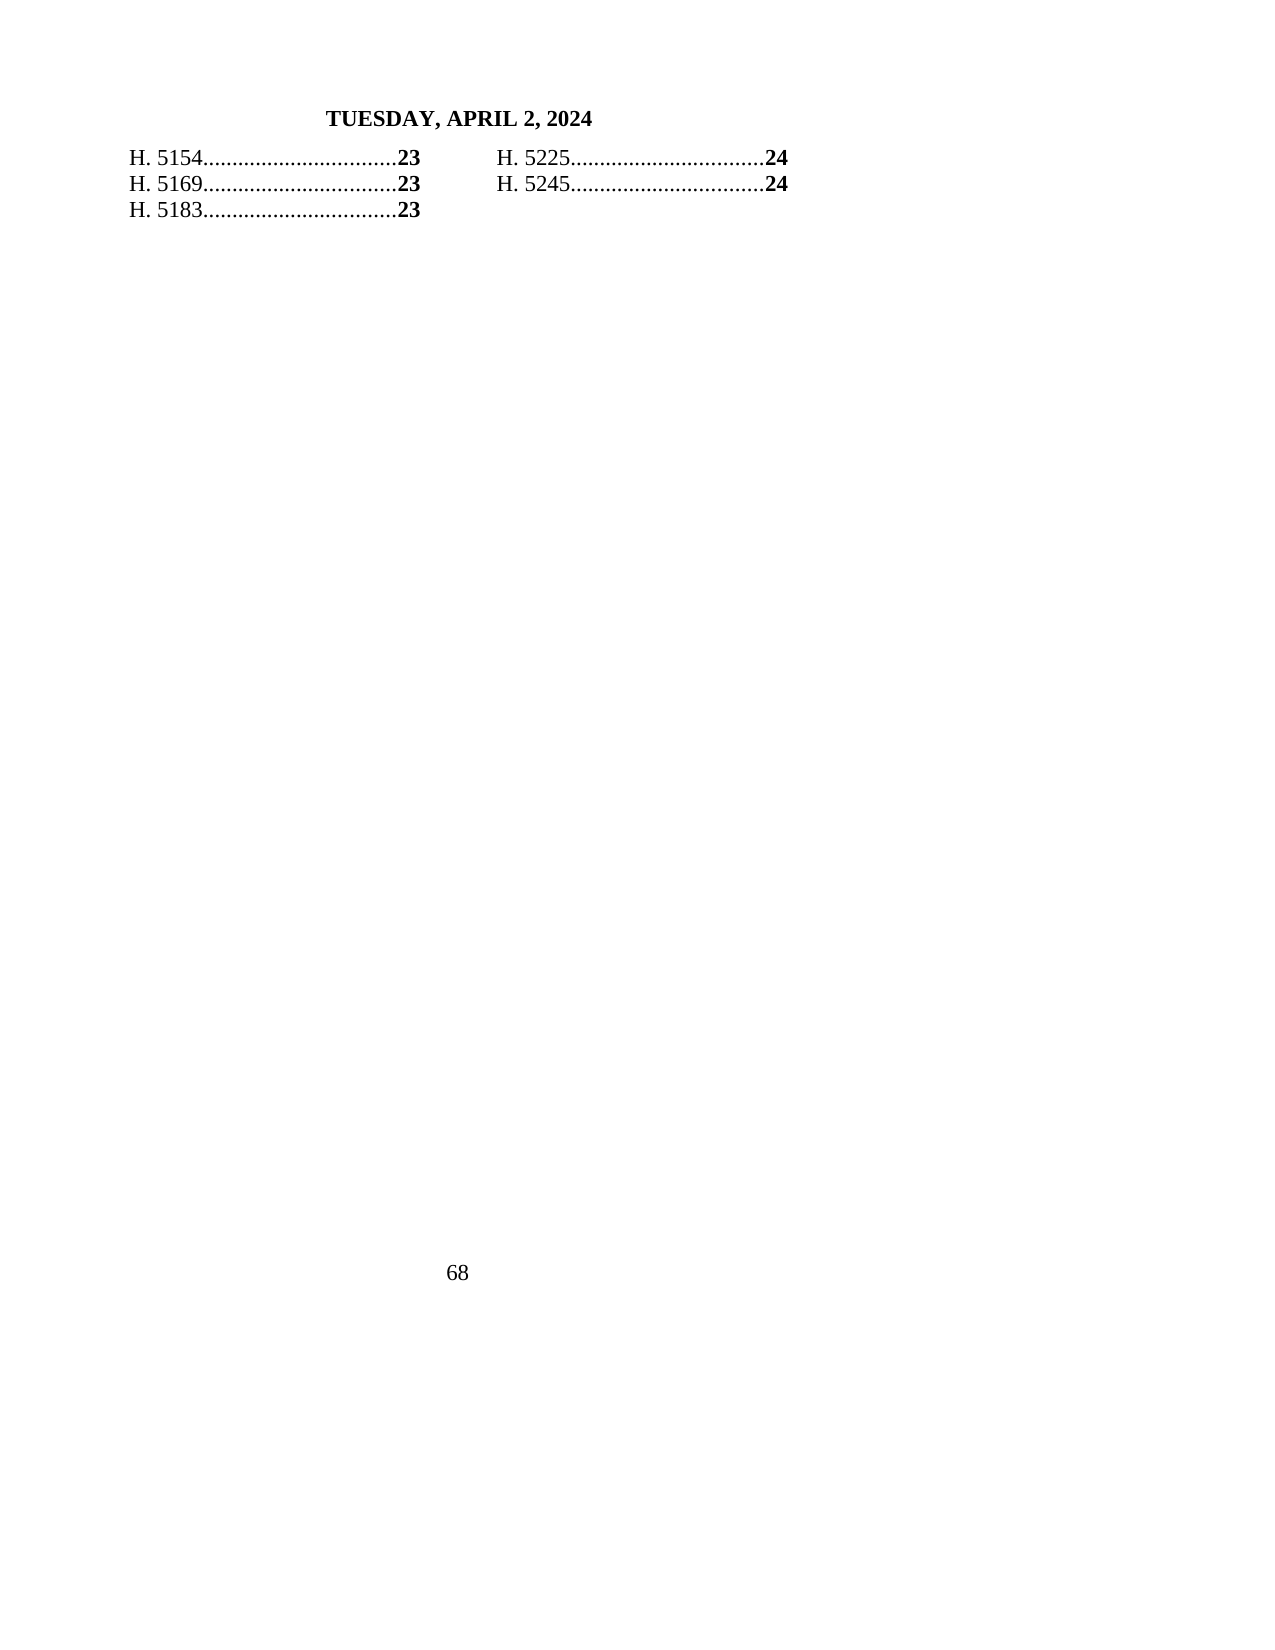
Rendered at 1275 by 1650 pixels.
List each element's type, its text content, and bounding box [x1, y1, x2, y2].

text H. 5225 24 [496, 144, 789, 170]
text H. 5169 23 [129, 170, 421, 197]
text H. 5183 23 [129, 197, 421, 223]
text H. 5245 24 [496, 170, 789, 197]
text H. 5154 23 [129, 144, 421, 170]
